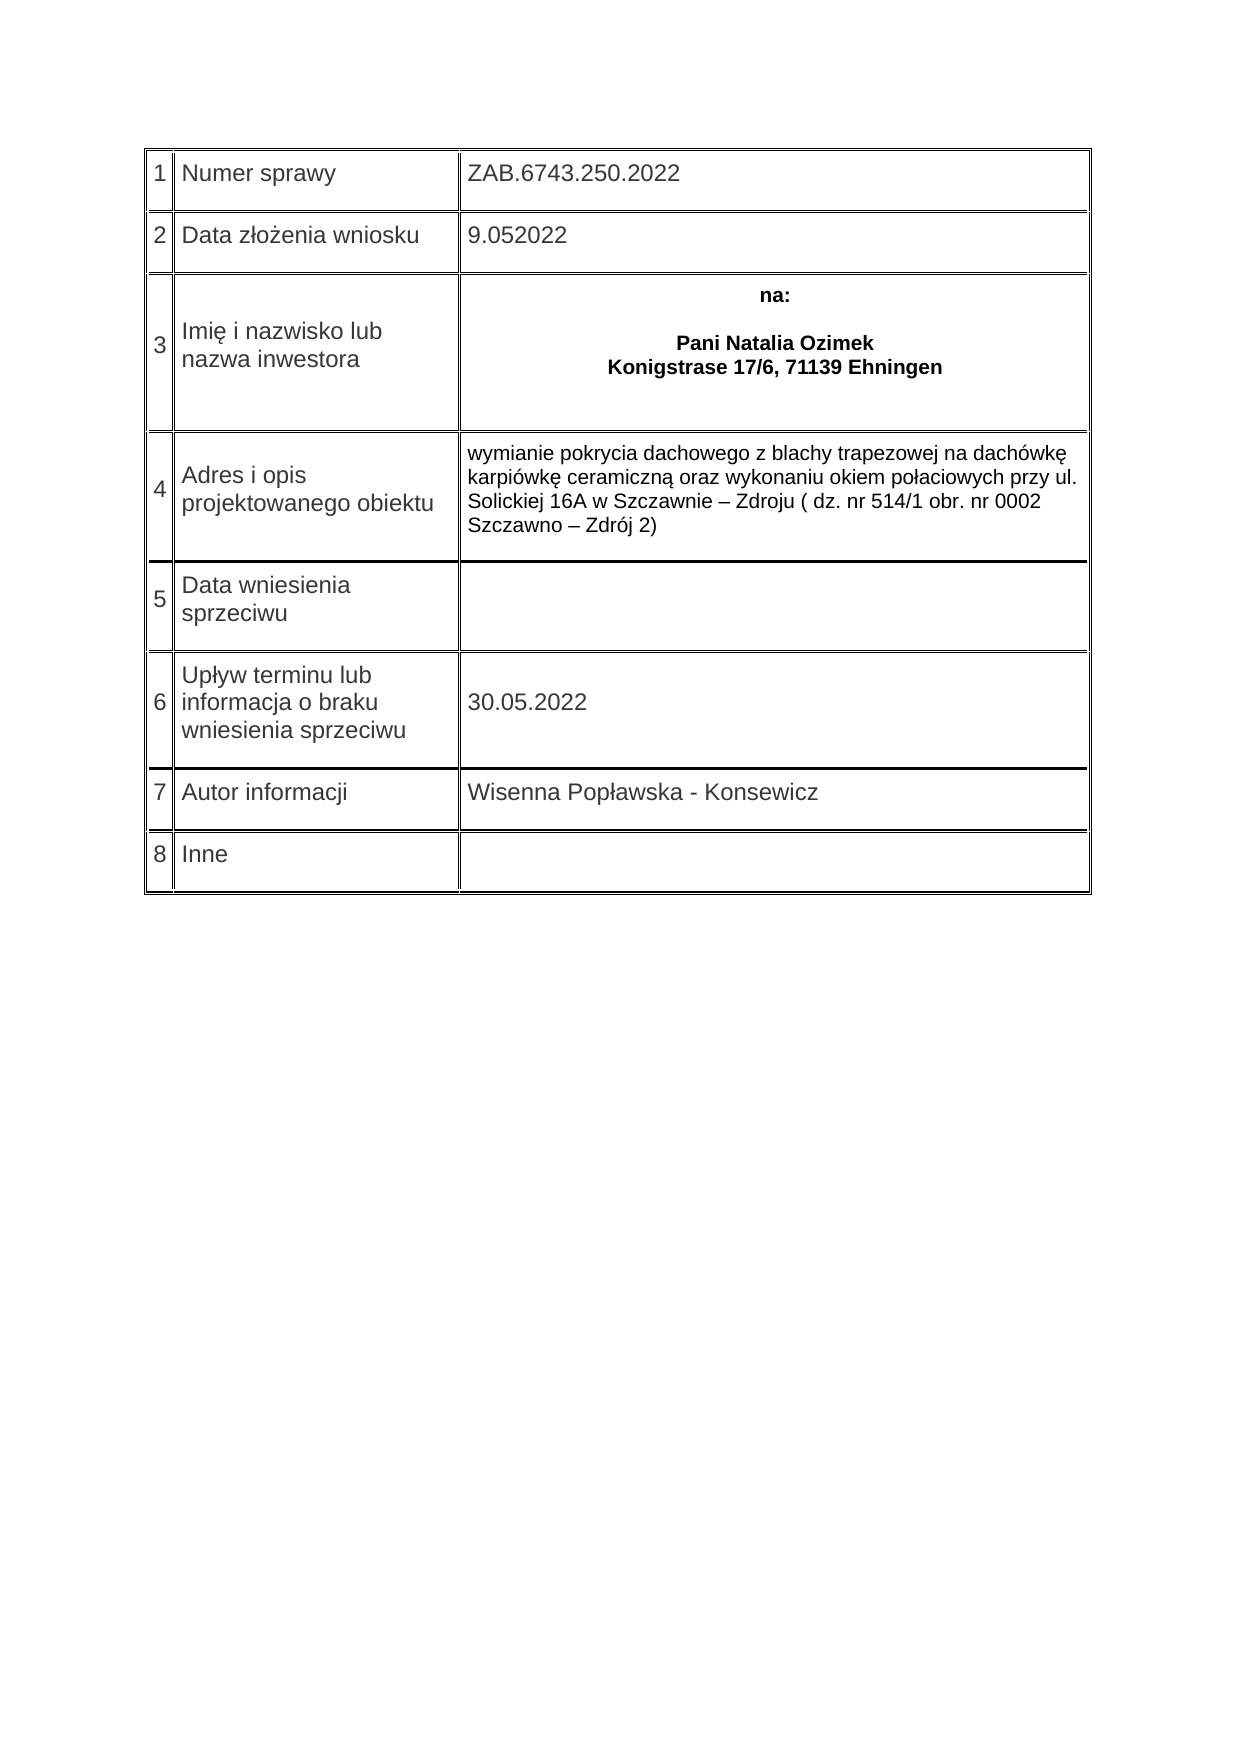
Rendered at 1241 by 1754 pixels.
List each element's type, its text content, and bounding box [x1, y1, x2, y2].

table_cell 30.05.2022 [460, 650, 1090, 767]
table_header Numer sprawy [174, 151, 460, 210]
table_cell [461, 560, 1089, 650]
table_cell [460, 829, 1089, 891]
table_cell Wisenna Popławska - Konsewicz [461, 767, 1089, 829]
table_cell Inne [174, 833, 460, 891]
table_cell 2 [145, 210, 174, 272]
table_cell 4 [145, 430, 174, 560]
table_header 1 [147, 151, 174, 210]
table_cell 6 [145, 650, 174, 767]
table_cell 5 [147, 560, 172, 650]
table_cell Adres i opis projektowanego obiektu [175, 433, 458, 560]
table_cell na: Pani Natalia Ozimek Konigstrase 17/6, 71139 Ehningen [460, 272, 1090, 430]
table_cell wymianie pokrycia dachowego z blachy trapezowej na dachówkę karpiówkę ceramiczną oraz wykonaniu okiem połaciowych przy ul. Solickiej 16A w Szczawnie – Zdroju ( dz. nr 514/1 obr. nr 0002 Szczawno – Zdrój 2) [460, 430, 1090, 560]
table_cell Data wniesienia sprzeciwu [175, 563, 458, 650]
table_cell Imię i nazwisko lub nazwa inwestora [175, 275, 458, 430]
table_cell Autor informacji [175, 770, 458, 829]
table_cell Data złożenia wniosku [175, 213, 458, 272]
table_cell 3 [145, 272, 174, 430]
table_header ZAB.6743.250.2022 [460, 151, 1089, 210]
table_cell 7 [147, 767, 172, 829]
table_cell 8 [147, 829, 174, 891]
table_cell 9.052022 [460, 210, 1090, 272]
table_cell Upływ terminu lub informacja o braku wniesienia sprzeciwu [175, 653, 458, 767]
